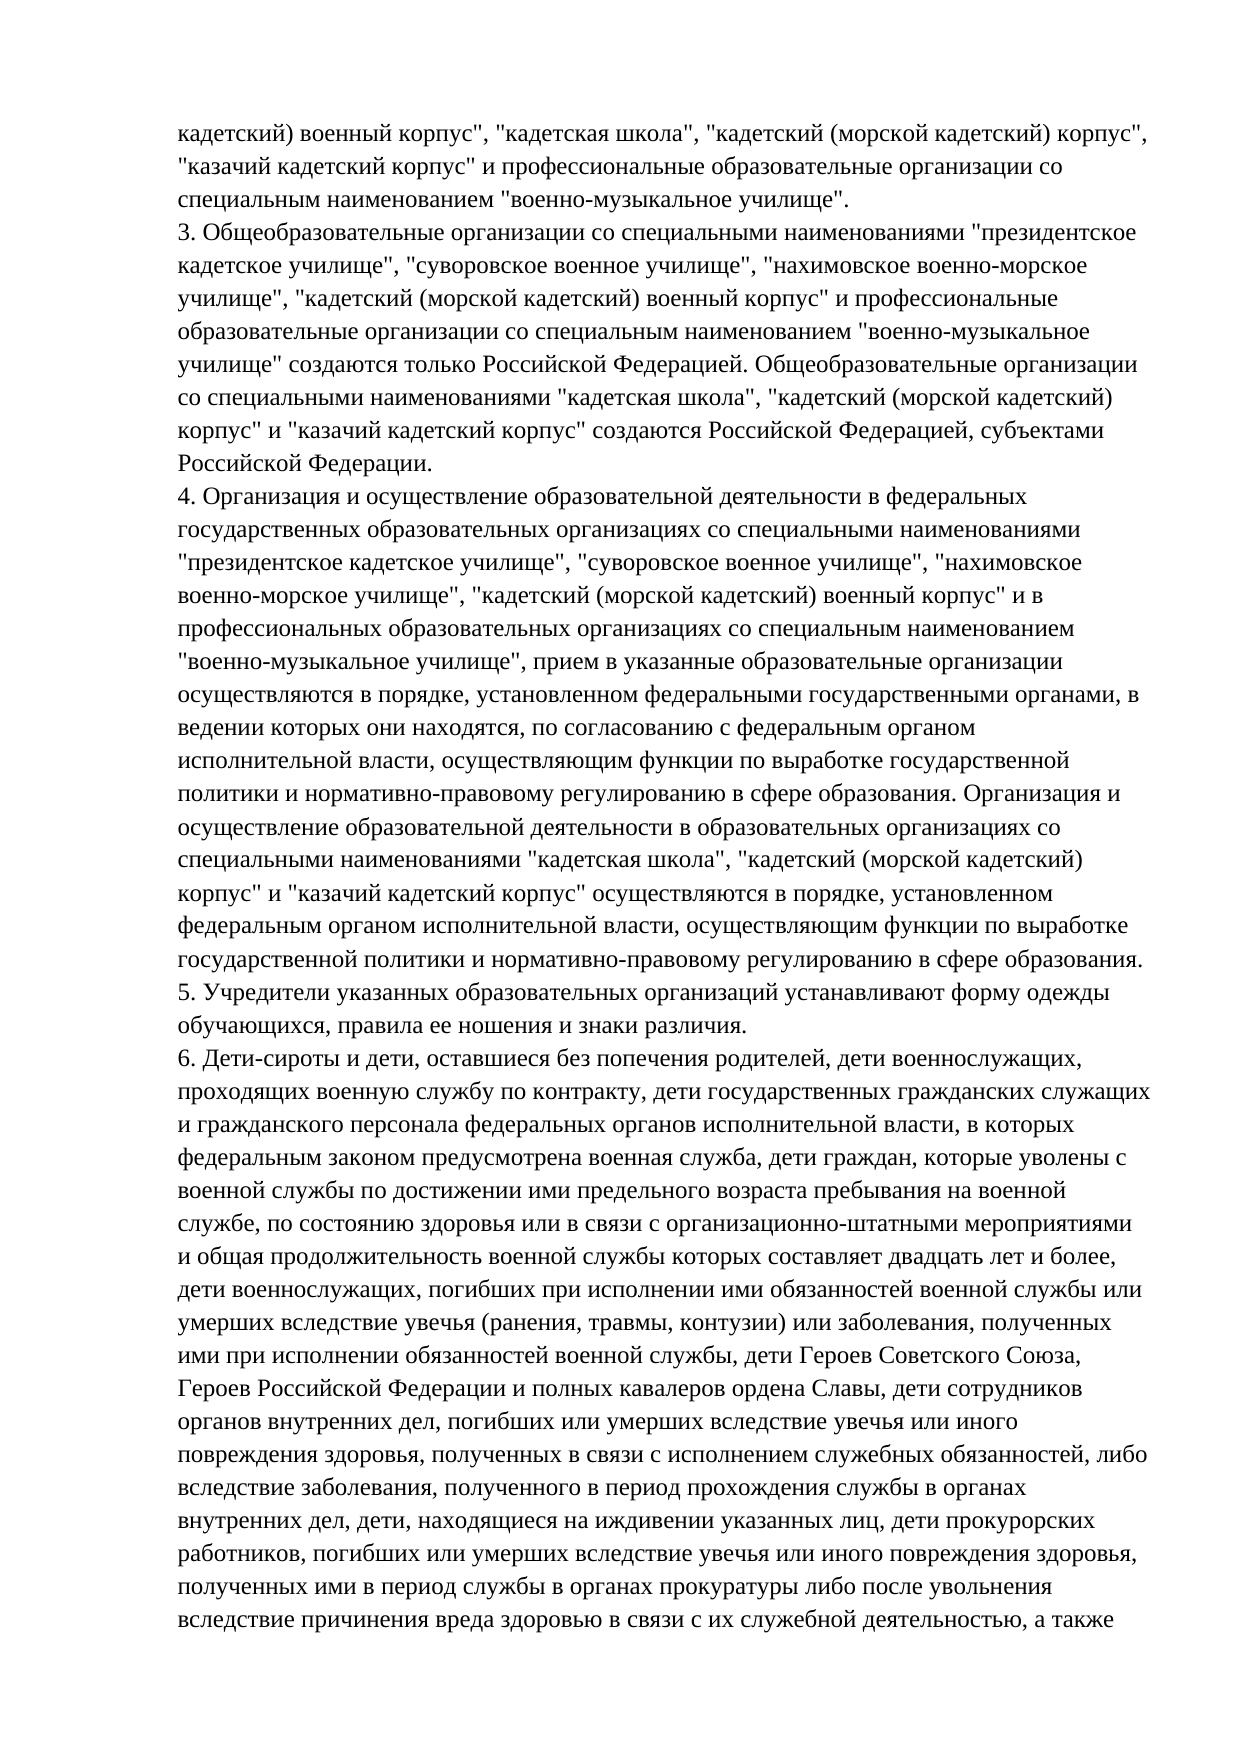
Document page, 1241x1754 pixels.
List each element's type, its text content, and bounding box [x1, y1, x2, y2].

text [177, 118, 1152, 213]
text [177, 1043, 1152, 1633]
text 4. Организация и осуществление образовательной деятельности в федеральных государственных образовательных организациях со специальными наименованиями "президентское кадетское училище", "суворовское военное училище", "нахимовское военно-морское училище", "кадетский (морской кадетский) военный корпус" и в профессиональных образовательных организациях со специальным наименованием "военно-музыкальное училище", прием в указанные образовательные организации осуществляются в порядке, установленном федеральными государственными органами, в ведении которых они находятся, по согласованию с федеральным органом исполнительной власти, осуществляющим функции по выработке государственной политики и нормативно-правовому регулированию в сфере образования. Организация и осуществление образовательной деятельности в образовательных организациях со специальными наименованиями "кадетская школа", "кадетский (морской кадетский) корпус" и "казачий кадетский корпус" осуществляются в порядке, установленном федеральным органом исполнительной власти, осуществляющим функции по выработке государственной политики и нормативно-правовому регулированию в сфере образования. [177, 481, 1152, 972]
text 5. Учредители указанных образовательных организаций устанавливают форму одежды обучающихся, правила ее ношения и знаки различия. [177, 977, 1152, 1038]
text 3. Общеобразовательные организации со специальными наименованиями "президентское кадетское училище", "суворовское военное училище", "нахимовское военно-морское училище", "кадетский (морской кадетский) военный корпус" и профессиональные образовательные организации со специальным наименованием "военно-музыкальное училище" создаются только Российской Федерацией. Общеобразовательные организации со специальными наименованиями "кадетская школа", "кадетский (морской кадетский) корпус" и "казачий кадетский корпус" создаются Российской Федерацией, субъектами Российской Федерации. [177, 217, 1152, 477]
